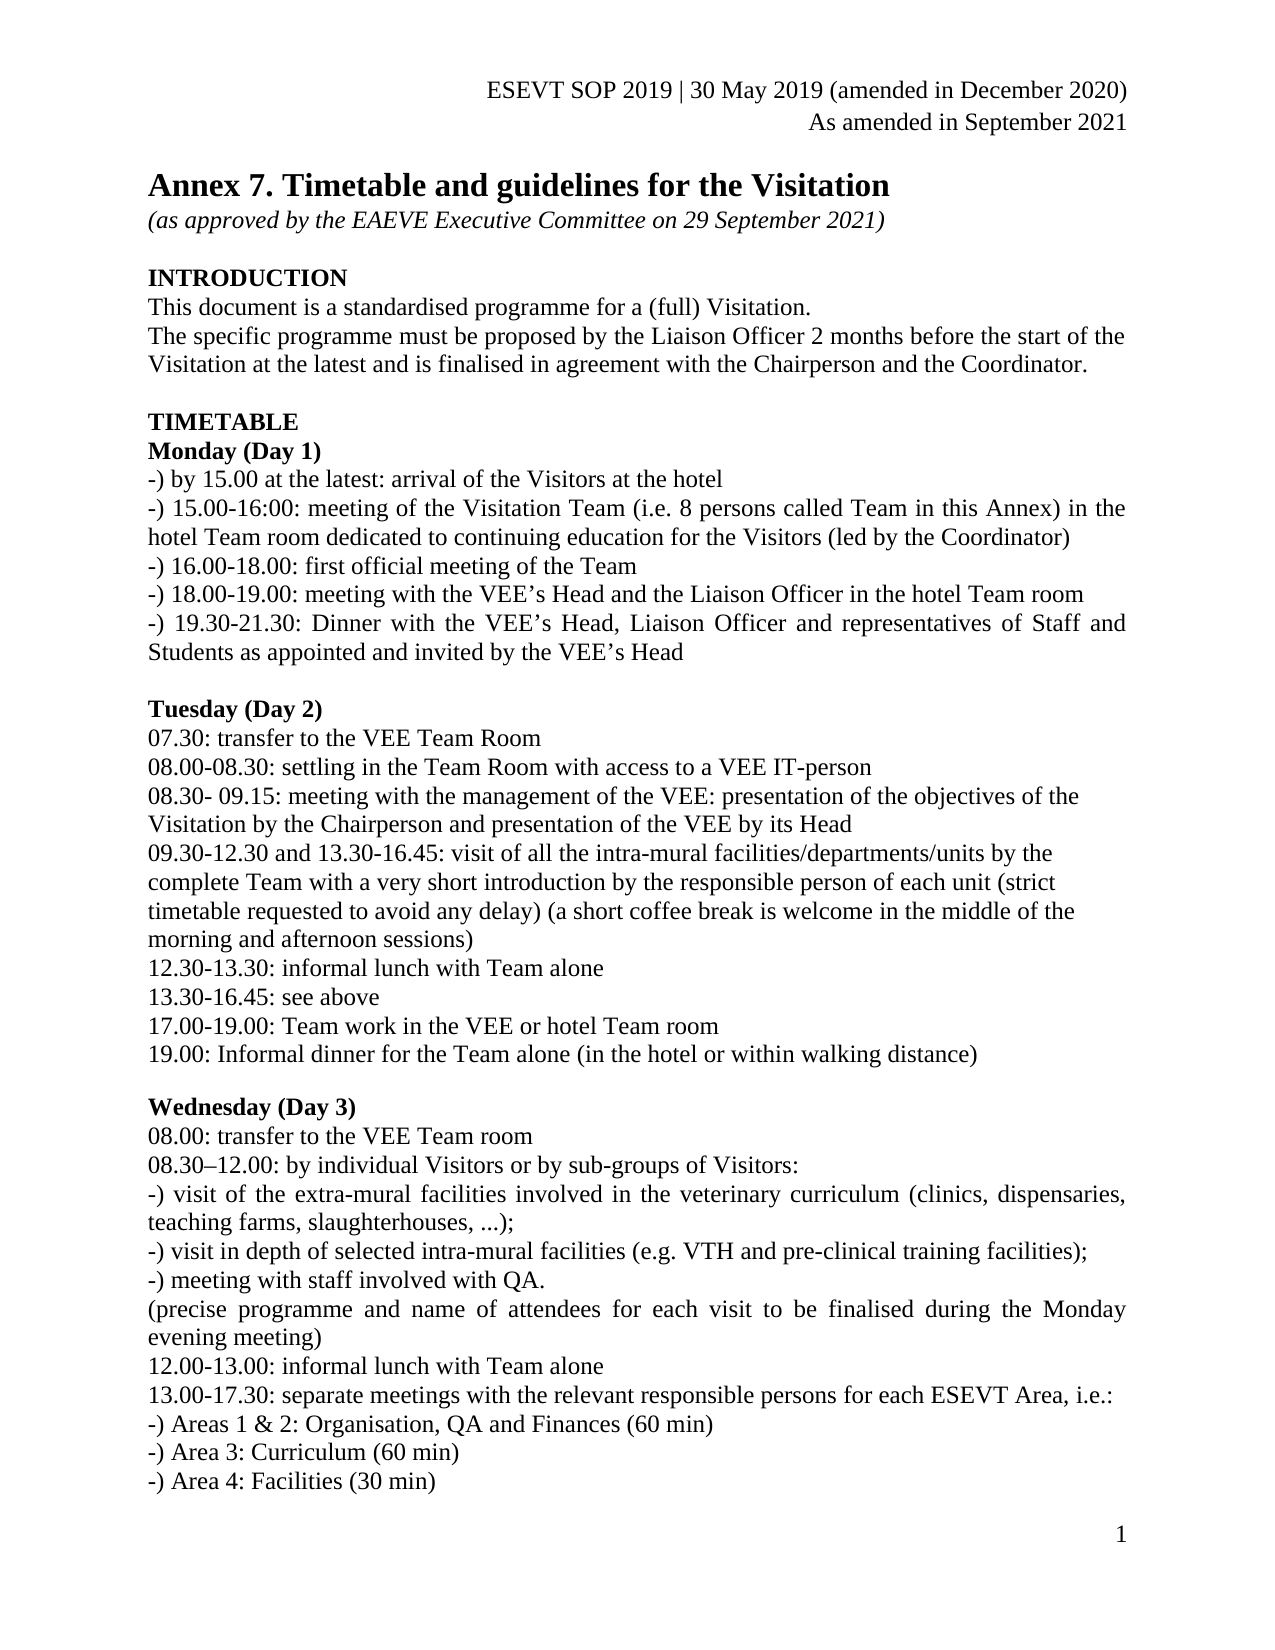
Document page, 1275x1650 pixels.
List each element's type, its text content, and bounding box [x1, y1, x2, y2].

text -) 19.30-21.30: Dinner with the VEE’s Head, Liaison Officer and representatives of Staff and Students as appointed and invited by the VEE’s Head [148, 608, 1127, 666]
text 07.30: transfer to the VEE Team Room [148, 723, 1127, 752]
text (as approved by the EAEVE Executive Committee on 29 September 2021) [148, 203, 1127, 234]
text 08.30–12.00: by individual Visitors or by sub-groups of Visitors: [148, 1150, 1127, 1179]
text 19.00: Informal dinner for the Team alone (in the hotel or within walking distance) [148, 1039, 1127, 1068]
text 08.00-08.30: settling in the Team Room with access to a VEE IT-person 08.30- 09.15: meeting with the management of the VEE: presentation of the objectives of the Visitation by the Chairperson and presentation of the VEE by its Head [148, 752, 1127, 838]
text 12.30-13.30: informal lunch with Team alone [148, 953, 1127, 982]
text Tuesday (Day 2) [148, 694, 1127, 723]
text 08.00: transfer to the VEE Team room [148, 1121, 1127, 1150]
text -) visit of the extra-mural facilities involved in the veterinary curriculum (clinics, dispensaries, teaching farms, slaughterhouses, ...); [148, 1179, 1127, 1236]
text (precise programme and name of attendees for each visit to be finalised during the Monday evening meeting) [148, 1294, 1127, 1351]
text -) visit in depth of selected intra-mural facilities (e.g. VTH and pre-clinical training facilities); [148, 1236, 1127, 1265]
text The specific programme must be proposed by the Liaison Officer 2 months before the start of the Visitation at the latest and is finalised in agreement with the Chairperson and the Coordinator. [148, 321, 1127, 378]
text 17.00-19.00: Team work in the VEE or hotel Team room [148, 1011, 1127, 1039]
subtitle Annex 7. Timetable and guidelines for the Visitation [148, 165, 1127, 203]
text 12.00-13.00: informal lunch with Team alone [148, 1351, 1127, 1380]
text Wednesday (Day 3) [148, 1092, 1127, 1121]
text -) meeting with staff involved with QA. [148, 1265, 1127, 1294]
text -) by 15.00 at the latest: arrival of the Visitors at the hotel [148, 464, 1127, 493]
text TIMETABLE [148, 407, 1127, 436]
text -) 16.00-18.00: first official meeting of the Team [148, 551, 1127, 579]
text Monday (Day 1) [148, 436, 1127, 464]
text 13.00-17.30: separate meetings with the relevant responsible persons for each ESEVT Area, i.e.: [148, 1380, 1127, 1409]
text This document is a standardised programme for a (full) Visitation. [148, 292, 1127, 321]
text -) Area 4: Facilities (30 min) [148, 1466, 1127, 1495]
text -) 18.00-19.00: meeting with the VEE’s Head and the Liaison Officer in the hotel Team room [148, 579, 1127, 608]
text INTRODUCTION [148, 263, 1127, 292]
text -) Areas 1 & 2: Organisation, QA and Finances (60 min) [148, 1409, 1127, 1437]
text 09.30-12.30 and 13.30-16.45: visit of all the intra-mural facilities/departments/units by the complete Team with a very short introduction by the responsible person of each unit (strict timetable requested to avoid any delay) (a short coffee break is welcome in the middle of the morning and afternoon sessions) [148, 838, 1127, 953]
text -) 15.00-16:00: meeting of the Visitation Team (i.e. 8 persons called Team in this Annex) in the hotel Team room dedicated to continuing education for the Visitors (led by the Coordinator) [148, 493, 1127, 551]
text -) Area 3: Curriculum (60 min) [148, 1437, 1127, 1466]
text 13.30-16.45: see above [148, 982, 1127, 1011]
